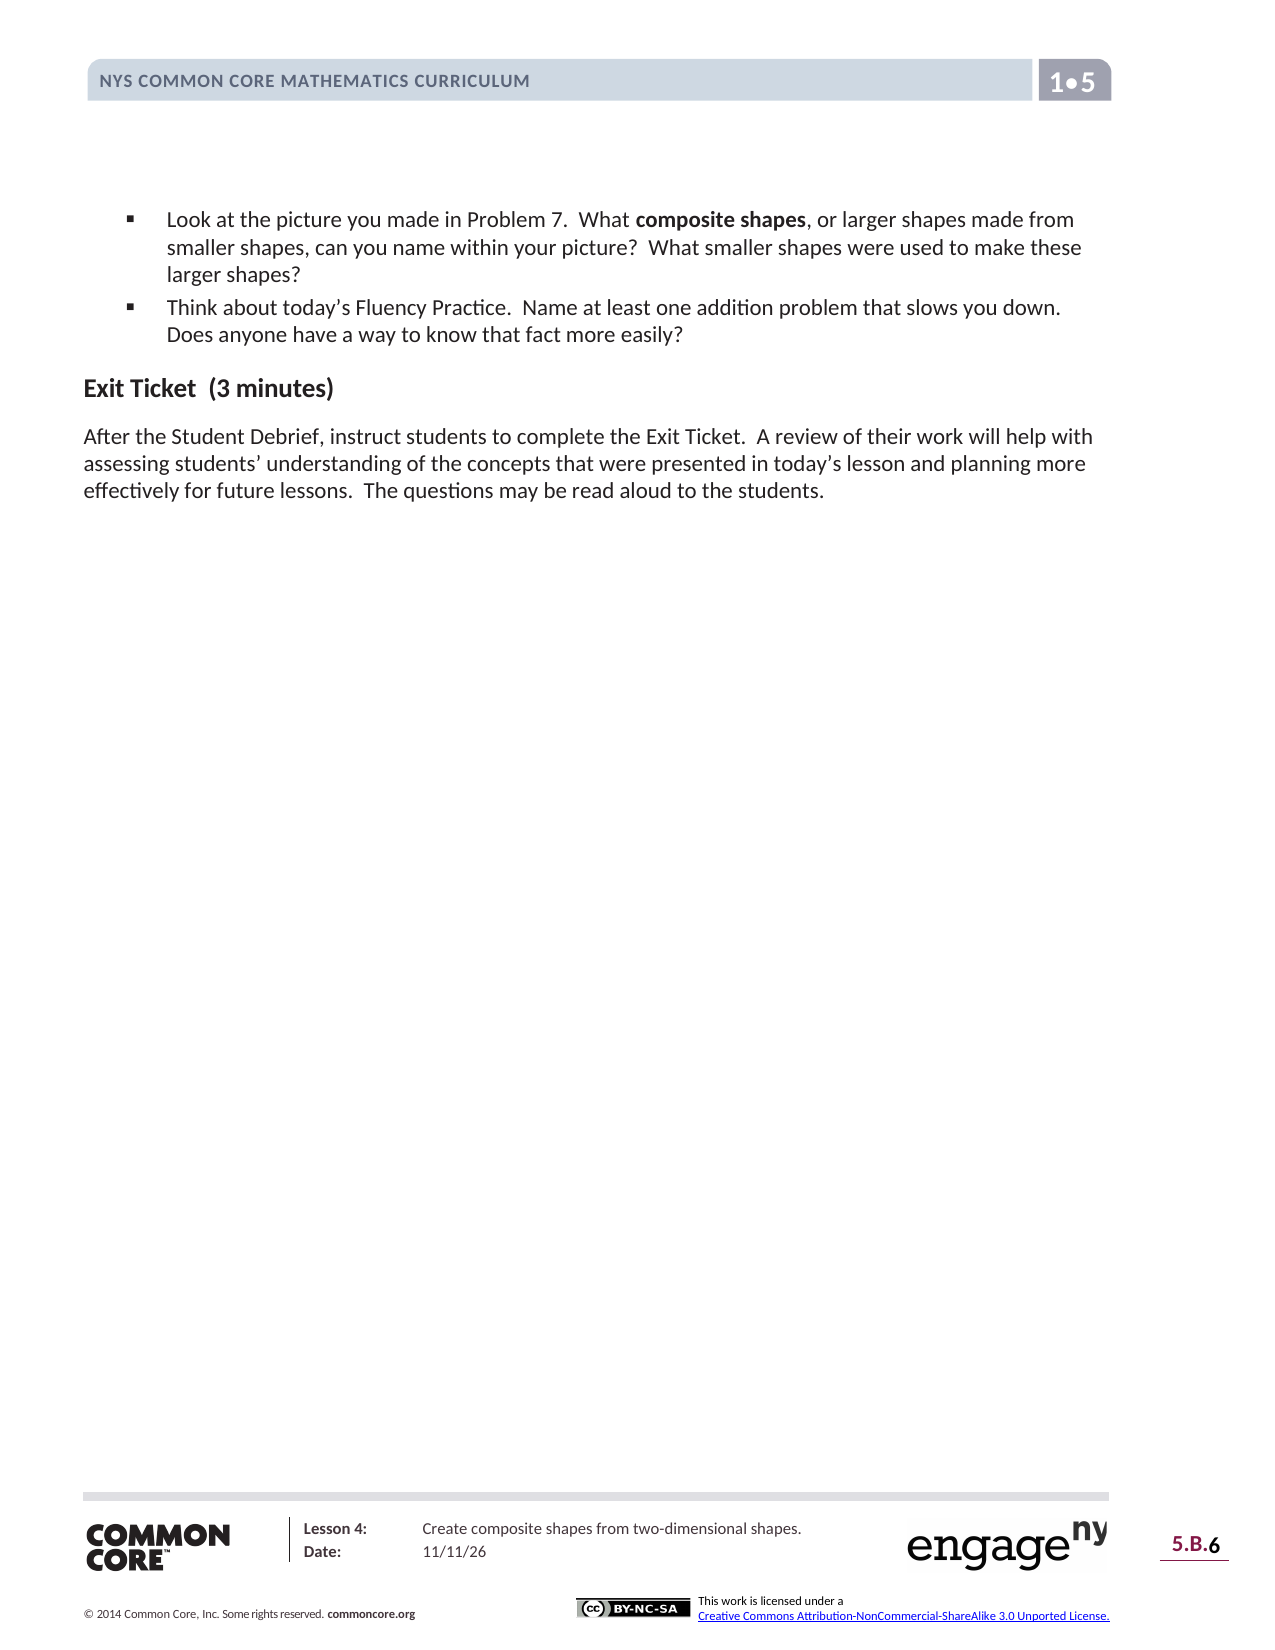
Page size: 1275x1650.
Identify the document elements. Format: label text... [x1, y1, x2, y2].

list Look at the picture you made in Problem 7. What composite shapes, or larger shapes made from smaller shapes, can you name within your picture? What smaller shapes were used to make these larger shapes? [125, 206, 1105, 287]
picture [81, 1518, 234, 1576]
picture [906, 1518, 1107, 1573]
text Exit Ticket (3 minutes) [83, 373, 1108, 404]
list Think about today’s Fluency Practice. Name at least one addition problem that slows you down. Does anyone have a way to know that fact more easily? [125, 294, 1105, 348]
text After the Student Debrief, instruct students to complete the Exit Ticket. A review of their work will help with assessing students’ understanding of the concepts that were presented in today’s lesson and planning more effectively for future lessons. The questions may be read aloud to the students. [83, 423, 1108, 504]
picture [574, 1598, 691, 1617]
